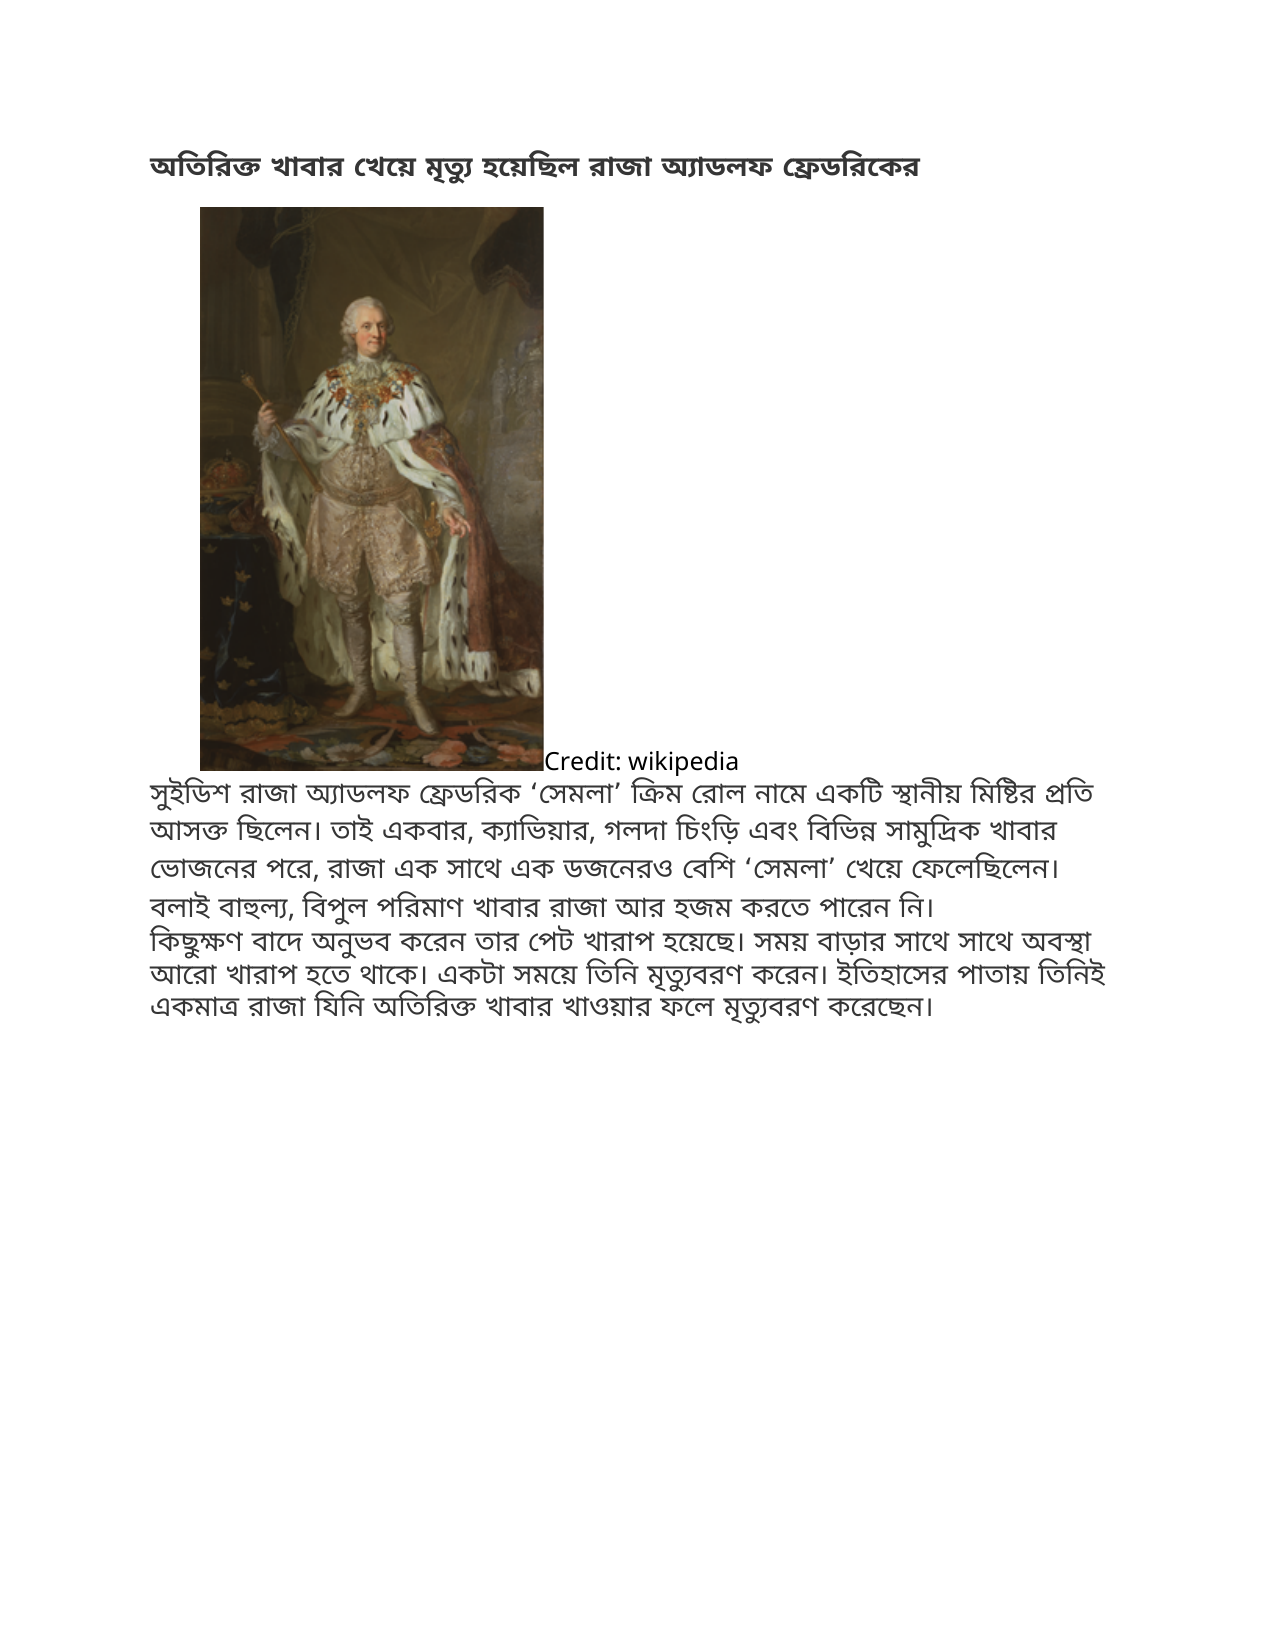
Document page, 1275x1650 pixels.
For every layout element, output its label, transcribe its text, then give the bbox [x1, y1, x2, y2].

text অতিরিক্ত খাবার খেয়ে মৃত্যু হয়েছিল রাজা অ্যাডলফ ফ্রেডরিকের [150, 150, 1125, 183]
picture [200, 207, 544, 771]
text সুইডিশ রাজা অ্যাডলফ ফ্রেডরিক ‘সেমলা’ ক্রিম রোল নামে একটি স্থানীয় মিষ্টির প্রতি আসক্ত ছিলেন। তাই একবার, ক্যাভিয়ার, গলদা চিংড়ি এবং বিভিন্ন সামুদ্রিক খাবার ভোজনের পরে, রাজা এক সাথে এক ডজনেরও বেশি ‘সেমলা’ খেয়ে ফেলেছিলেন। বলাই বাহুল্য, বিপুল পরিমাণ খাবার রাজা আর হজম করতে পারেন নি। কিছুক্ষণ বাদে অনুভব করেন তার পেট খারাপ হয়েছে। সময় বাড়ার সাথে সাথে অবস্থা আরো খারাপ হতে থাকে। একটা সময়ে তিনি মৃত্যুবরণ করেন। ইতিহাসের পাতায় তিনিই একমাত্র রাজা যিনি অতিরিক্ত খাবার খাওয়ার ফলে মৃত্যুবরণ করেছেন। [150, 777, 1125, 1023]
